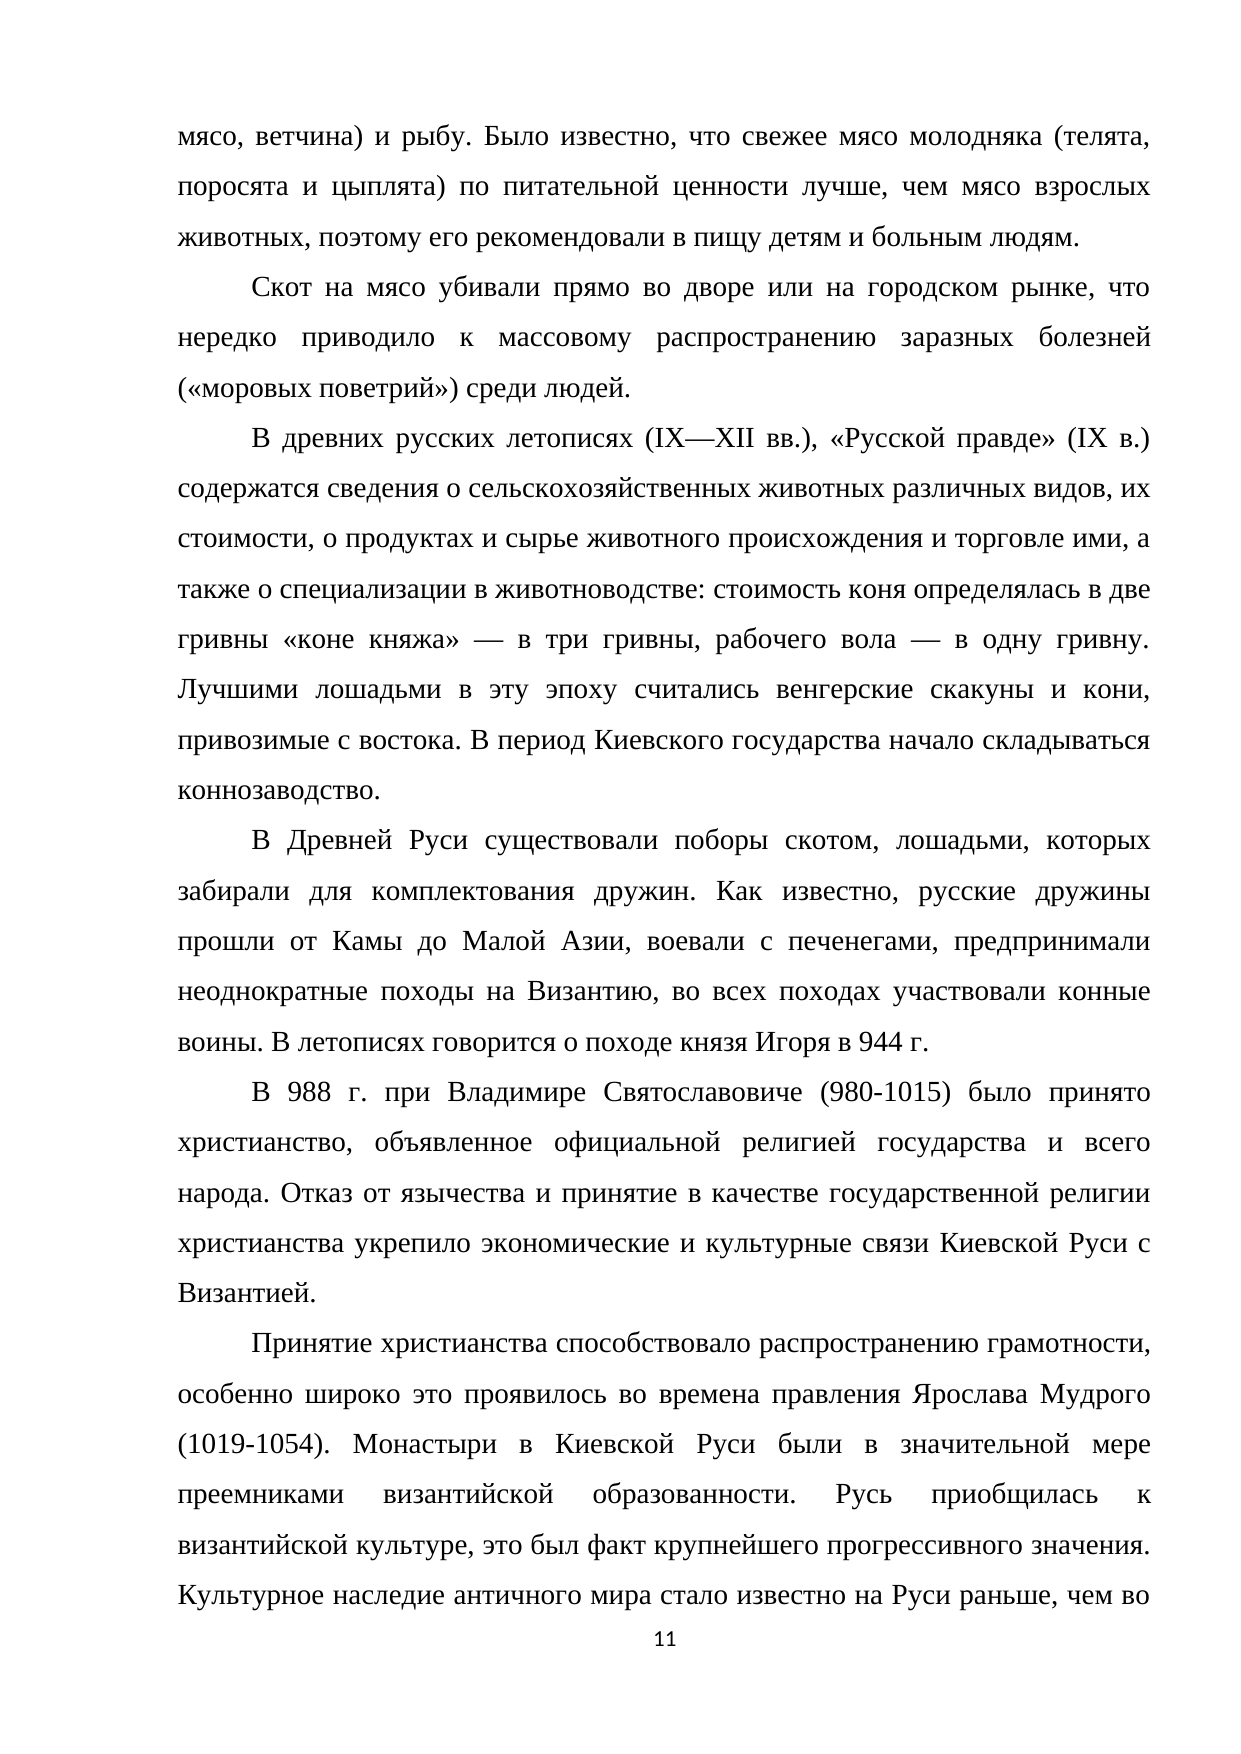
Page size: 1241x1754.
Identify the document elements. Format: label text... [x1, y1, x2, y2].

text В древних русских летописях (IX—XII вв.), «Русской правде» (IX в.) содержатся сведения о сельскохозяйственных животных различных видов, их стоимости, о продуктах и сырье животного происхождения и торговле ими, а также о специализации в животноводстве: стоимость коня определялась в две гривны «коне княжа» — в три гривны, рабочего вола — в одну гривну. Лучшими лошадьми в эту эпоху считались венгерские скакуны и кони, привозимые с востока. В период Киевского государства начало складываться коннозаводство. [177, 420, 1152, 806]
text Скот на мясо убивали прямо во дворе или на городском рынке, что нередко приводило к массовому распространению заразных болезней («моровых поветрий») среди людей. [177, 269, 1152, 403]
text В Древней Руси существовали поборы скотом, лошадьми, которых забирали для комплектования дружин. Как известно, русские дружины прошли от Камы до Малой Азии, воевали с печенегами, предпринимали неоднократные походы на Византию, во всех походах участвовали конные воины. В летописях говорится о походе князя Игоря в 944 г. [177, 822, 1152, 1057]
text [177, 1326, 1152, 1611]
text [177, 118, 1152, 252]
text В 988 г. при Владимире Святославовиче (980-1015) было принято христианство, объявленное официальной религией государства и всего народа. Отказ от язычества и принятие в качестве государственной религии христианства укрепило экономические и культурные связи Киевской Руси с Византией. [177, 1074, 1152, 1309]
